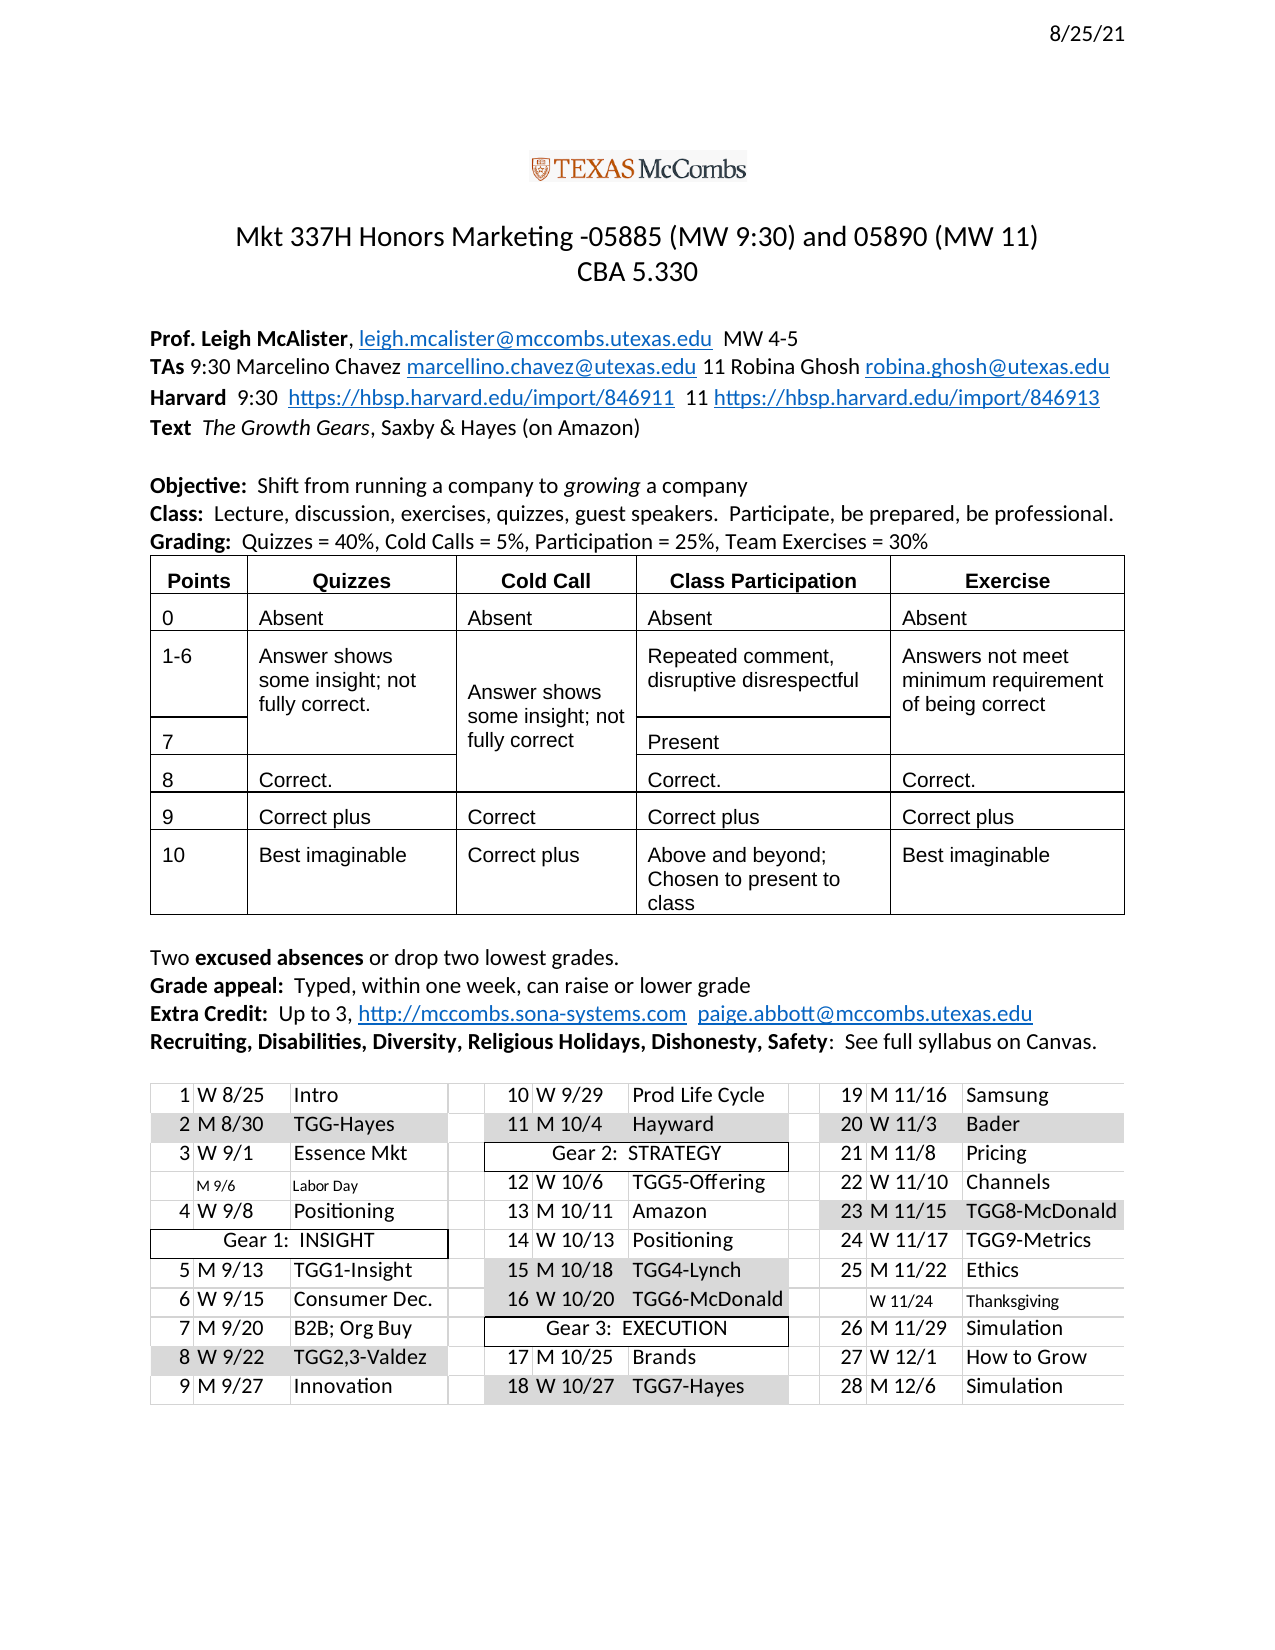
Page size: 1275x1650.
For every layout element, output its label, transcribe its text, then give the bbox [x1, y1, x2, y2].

picture [527, 150, 748, 182]
text Recruiting, Disabilities, Diversity, Religious Holidays, Dishonesty, Safety: See full syllabus on Canvas. [150, 1027, 1125, 1055]
table_cell Absent [248, 594, 456, 630]
table_cell Repeated comment, disruptive disrespectful [637, 631, 890, 716]
table_cell Correct plus [248, 793, 456, 829]
table_cell Correct. [637, 755, 890, 791]
table_header Exercise [891, 556, 1124, 593]
table_cell 7 [151, 718, 247, 754]
table_cell Correct [457, 793, 636, 829]
text CBA 5.330 [150, 253, 1125, 289]
table_cell Best imaginable [891, 830, 1124, 914]
table_cell Correct. [248, 755, 456, 791]
table_cell 9 [151, 793, 247, 829]
table_cell Absent [637, 594, 890, 630]
table_header Quizzes [248, 556, 456, 593]
table_cell Correct. [891, 755, 1124, 791]
table_cell 1-6 [151, 631, 247, 716]
text Two excused absences or drop two lowest grades. [150, 943, 1125, 971]
table_cell Correct plus [637, 793, 890, 829]
table_cell Answer shows some insight; not fully correct. [248, 631, 456, 754]
table_cell Present [637, 718, 890, 754]
table_cell 10 [151, 830, 247, 914]
table_header Points [151, 556, 247, 593]
text Class: Lecture, discussion, exercises, quizzes, guest speakers. Participate, be prepared, be professional. [150, 499, 1125, 527]
table_cell Absent [891, 594, 1124, 630]
table_header Cold Call [457, 556, 636, 593]
table_cell Absent [457, 594, 636, 630]
text Mkt 337H Honors Marketing -05885 (MW 9:30) and 05890 (MW 11) [150, 218, 1125, 253]
table_cell Correct plus [891, 793, 1124, 829]
text Extra Credit: Up to 3, http://mccombs.sona-systems.com paige.abbott@mccombs.utexas.edu [150, 999, 1125, 1027]
table_cell Above and beyond; Chosen to present to class [637, 830, 890, 914]
text Grading: Quizzes = 40%, Cold Calls = 5%, Participation = 25%, Team Exercises = 30% [150, 527, 1125, 555]
text Prof. Leigh McAlister, leigh.mcalister@mccombs.utexas.edu MW 4-5 [150, 324, 1125, 352]
table_cell Answer shows some insight; not fully correct [457, 631, 636, 791]
table_cell Best imaginable [248, 830, 456, 914]
table_header Class Participation [637, 556, 890, 593]
table_cell 0 [151, 594, 247, 630]
text TAs 9:30 Marcelino Chavez marcellino.chavez@utexas.edu 11 Robina Ghosh robina.ghosh@utexas.edu Harvard 9:30 https://hbsp.harvard.edu/import/846911 11 https://hbsp.harvard.edu/import/846913 [150, 352, 1125, 411]
text Text The Growth Gears, Saxby & Hayes (on Amazon) [150, 413, 1125, 441]
table_cell 8 [151, 755, 247, 791]
table_cell Correct plus [457, 830, 636, 914]
text Objective: Shift from running a company to growing a company [150, 471, 1125, 499]
table_cell Answers not meet minimum requirement of being correct [891, 631, 1124, 754]
text Grade appeal: Typed, within one week, can raise or lower grade [150, 971, 1125, 999]
